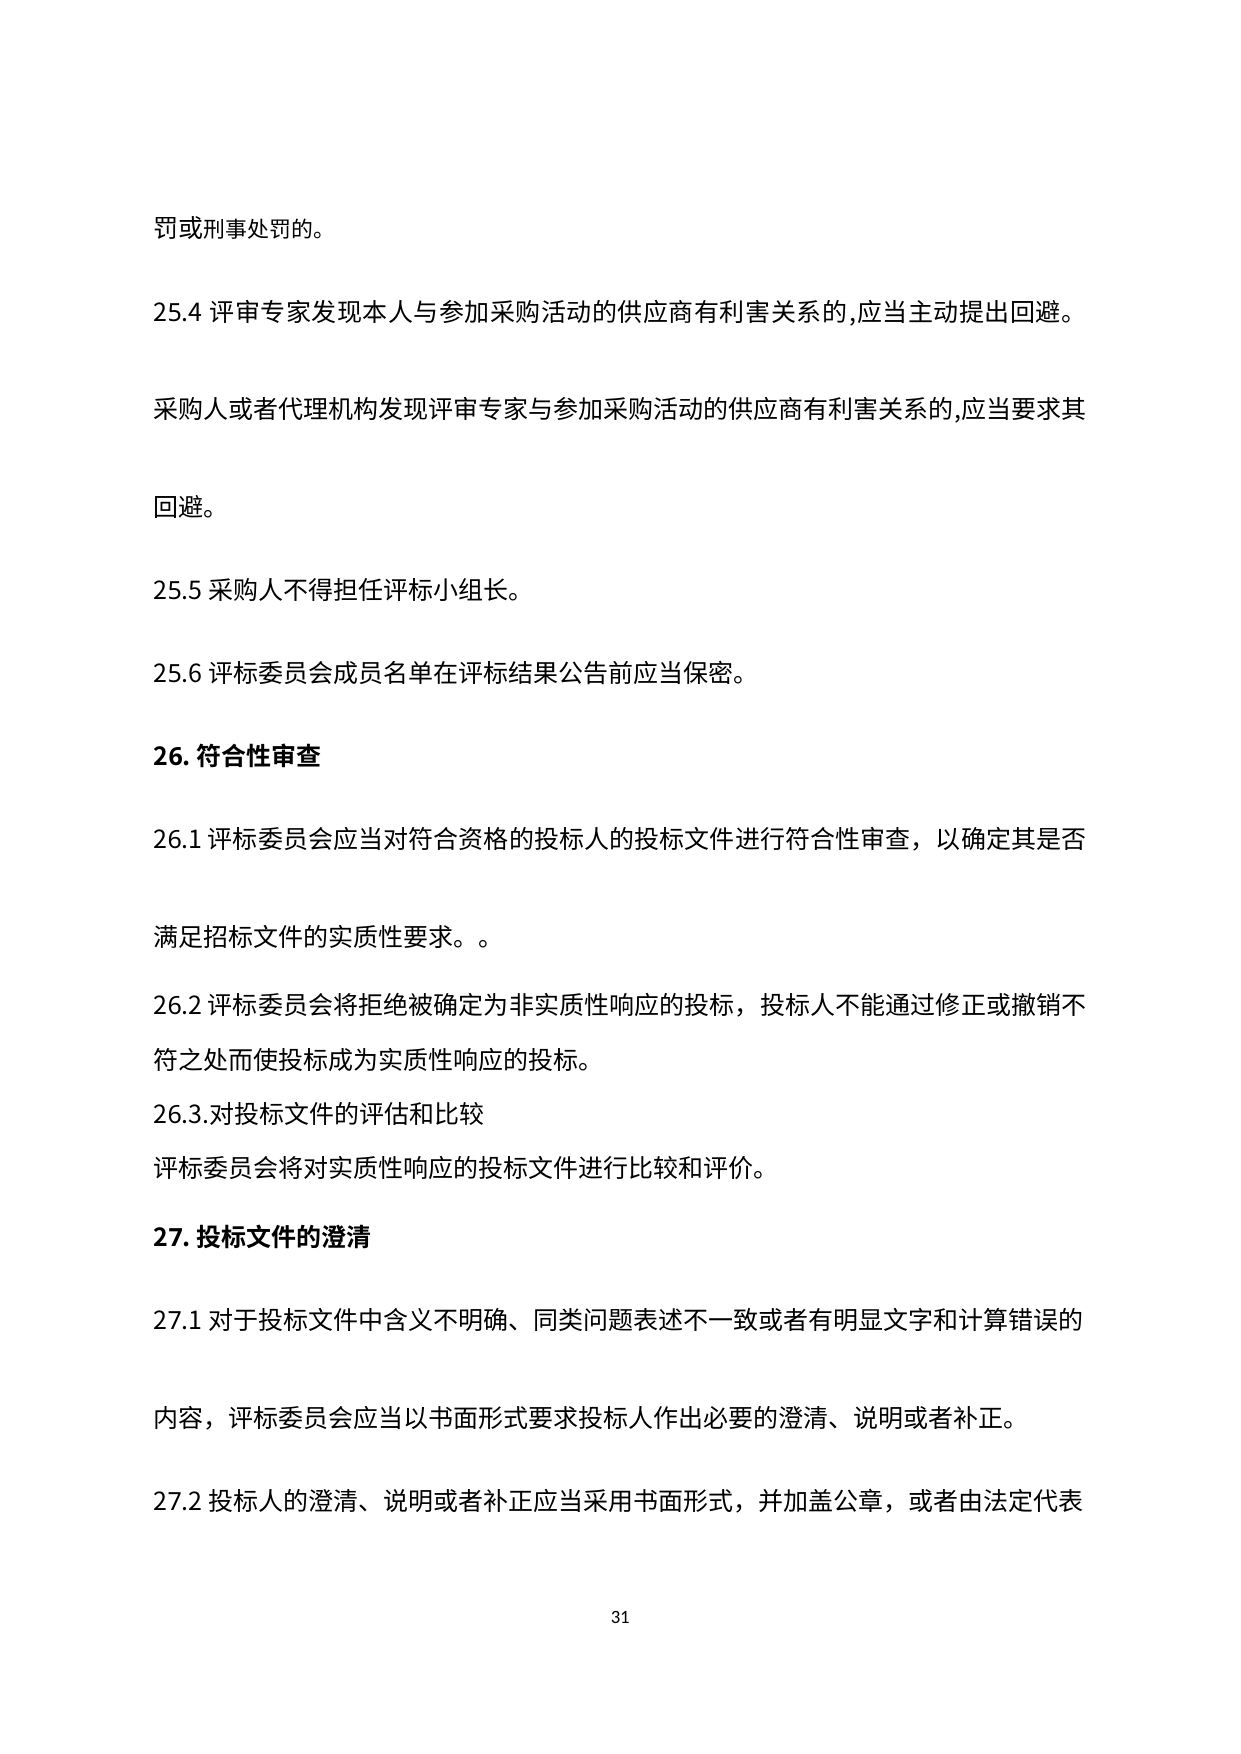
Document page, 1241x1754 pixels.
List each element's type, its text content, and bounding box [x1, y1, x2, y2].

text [153, 1467, 1087, 1532]
text 25.6 评标委员会成员名单在评标结果公告前应当保密。 [153, 639, 1087, 704]
text 25.4 评审专家发现本人与参加采购活动的供应商有利害关系的,应当主动提出回避。采购人或者代理机构发现评审专家与参加采购活动的供应商有利害关系的,应当要求其回避。 [153, 278, 1087, 538]
text 26.2评标委员会将拒绝被确定为非实质性响应的投标，投标人不能通过修正或撤销不符之处而使投标成为实质性响应的投标。 [153, 986, 1087, 1076]
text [153, 194, 1087, 259]
text 评标委员会将对实质性响应的投标文件进行比较和评价。 [153, 1149, 1087, 1185]
text 25.5 采购人不得担任评标小组长。 [153, 556, 1087, 621]
text 27. 投标文件的澄清 [153, 1203, 1087, 1268]
text 26.3.对投标文件的评估和比较 [153, 1094, 1087, 1131]
text 26.1评标委员会应当对符合资格的投标人的投标文件进行符合性审查，以确定其是否满足招标文件的实质性要求。。 [153, 805, 1087, 968]
text 26. 符合性审查 [153, 722, 1087, 787]
text 27.1 对于投标文件中含义不明确、同类问题表述不一致或者有明显文字和计算错误的内容，评标委员会应当以书面形式要求投标人作出必要的澄清、说明或者补正。 [153, 1286, 1087, 1449]
